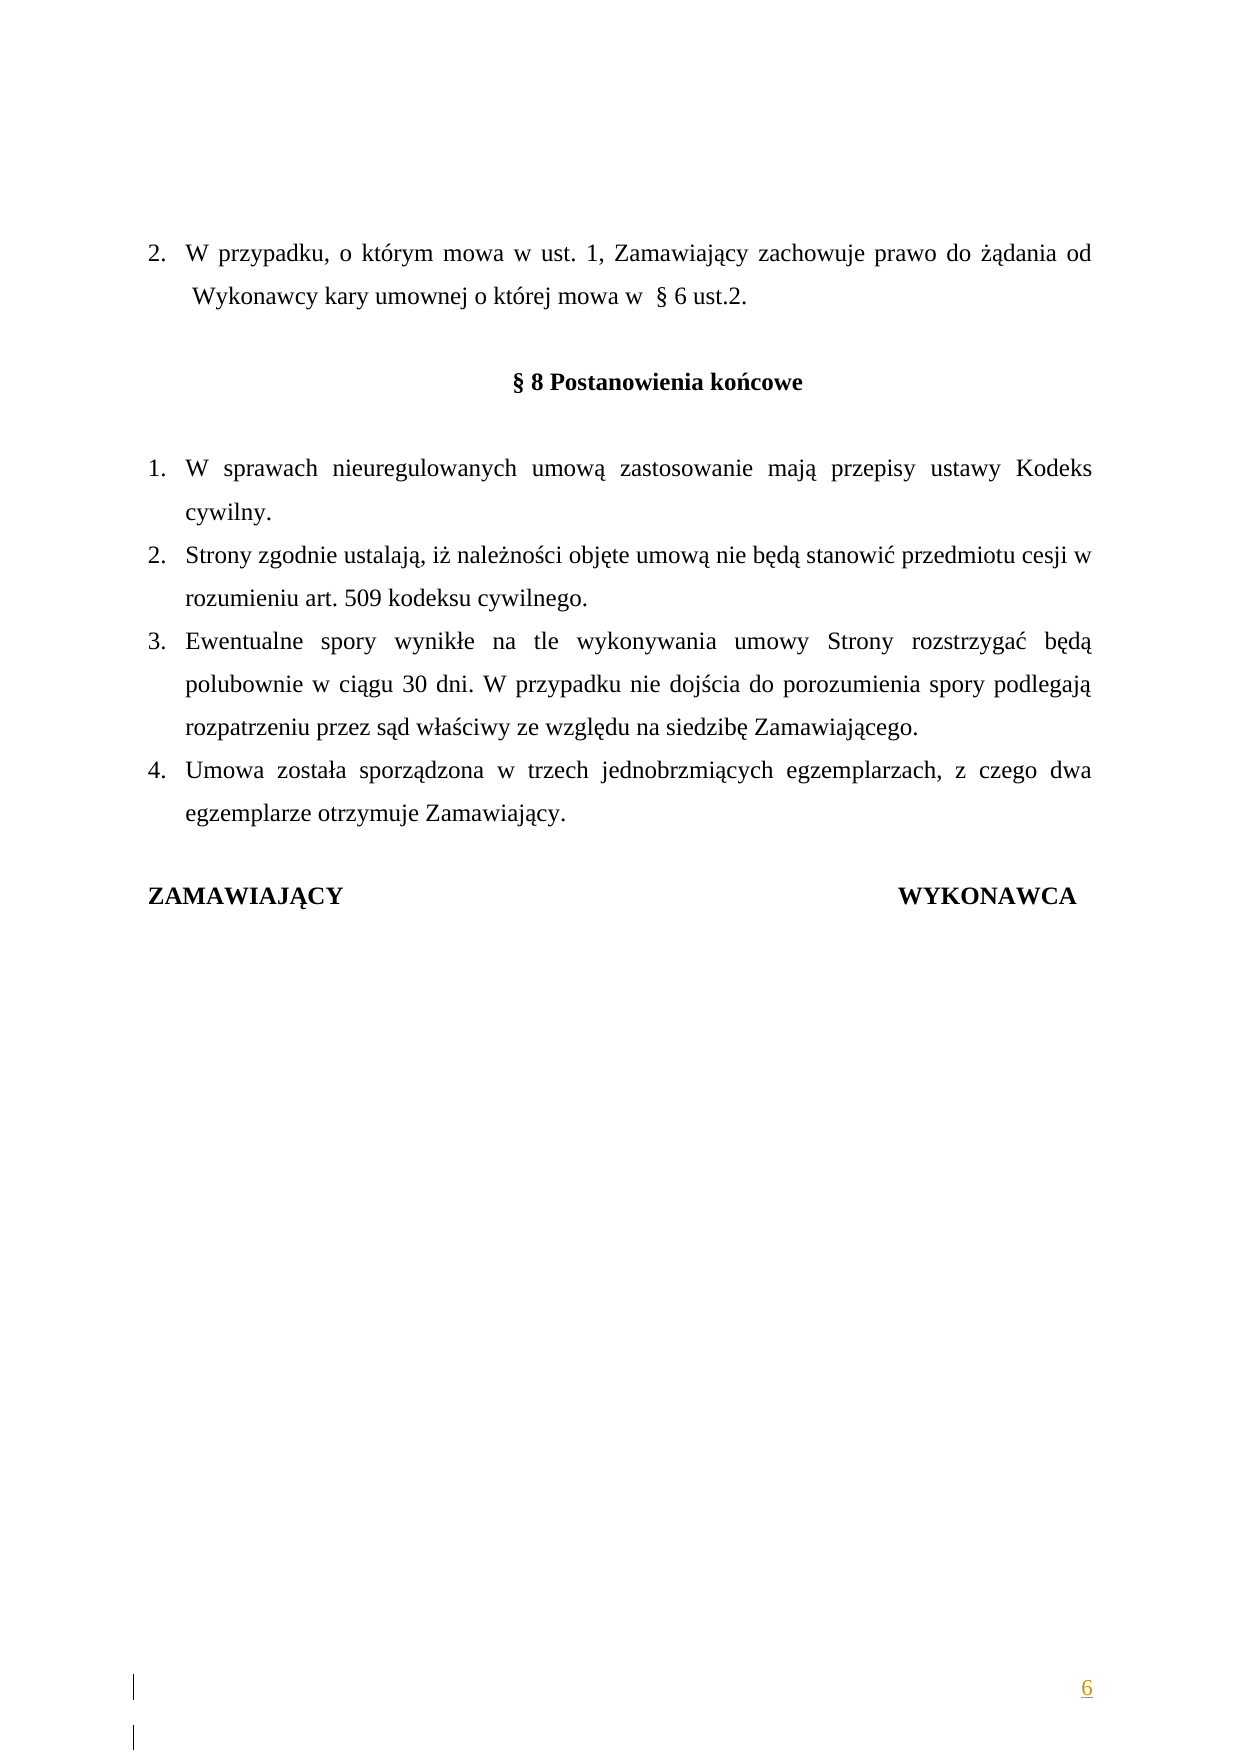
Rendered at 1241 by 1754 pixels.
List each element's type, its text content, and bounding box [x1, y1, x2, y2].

text ZAMAWIAJĄCY WYKONAWCA [148, 881, 1093, 910]
text § 8 Postanowienia końcowe [223, 367, 1093, 396]
list W przypadku, o którym mowa w ust. 1, Zamawiający zachowuje prawo do żądania od Wykonawcy kary umownej o której mowa w § 6 ust.2. [148, 238, 1093, 310]
list Umowa została sporządzona w trzech jednobrzmiących egzemplarzach, z czego dwa egzemplarze otrzymuje Zamawiający. [148, 755, 1093, 827]
list Strony zgodnie ustalają, iż należności objęte umową nie będą stanowić przedmiotu cesji w rozumieniu art. 509 kodeksu cywilnego. [148, 540, 1093, 612]
list W sprawach nieuregulowanych umową zastosowanie mają przepisy ustawy Kodeks cywilny. [148, 453, 1093, 525]
list Ewentualne spory wynikłe na tle wykonywania umowy Strony rozstrzygać będą polubownie w ciągu 30 dni. W przypadku nie dojścia do porozumienia spory podlegają rozpatrzeniu przez sąd właściwy ze względu na siedzibę Zamawiającego. [148, 626, 1093, 741]
